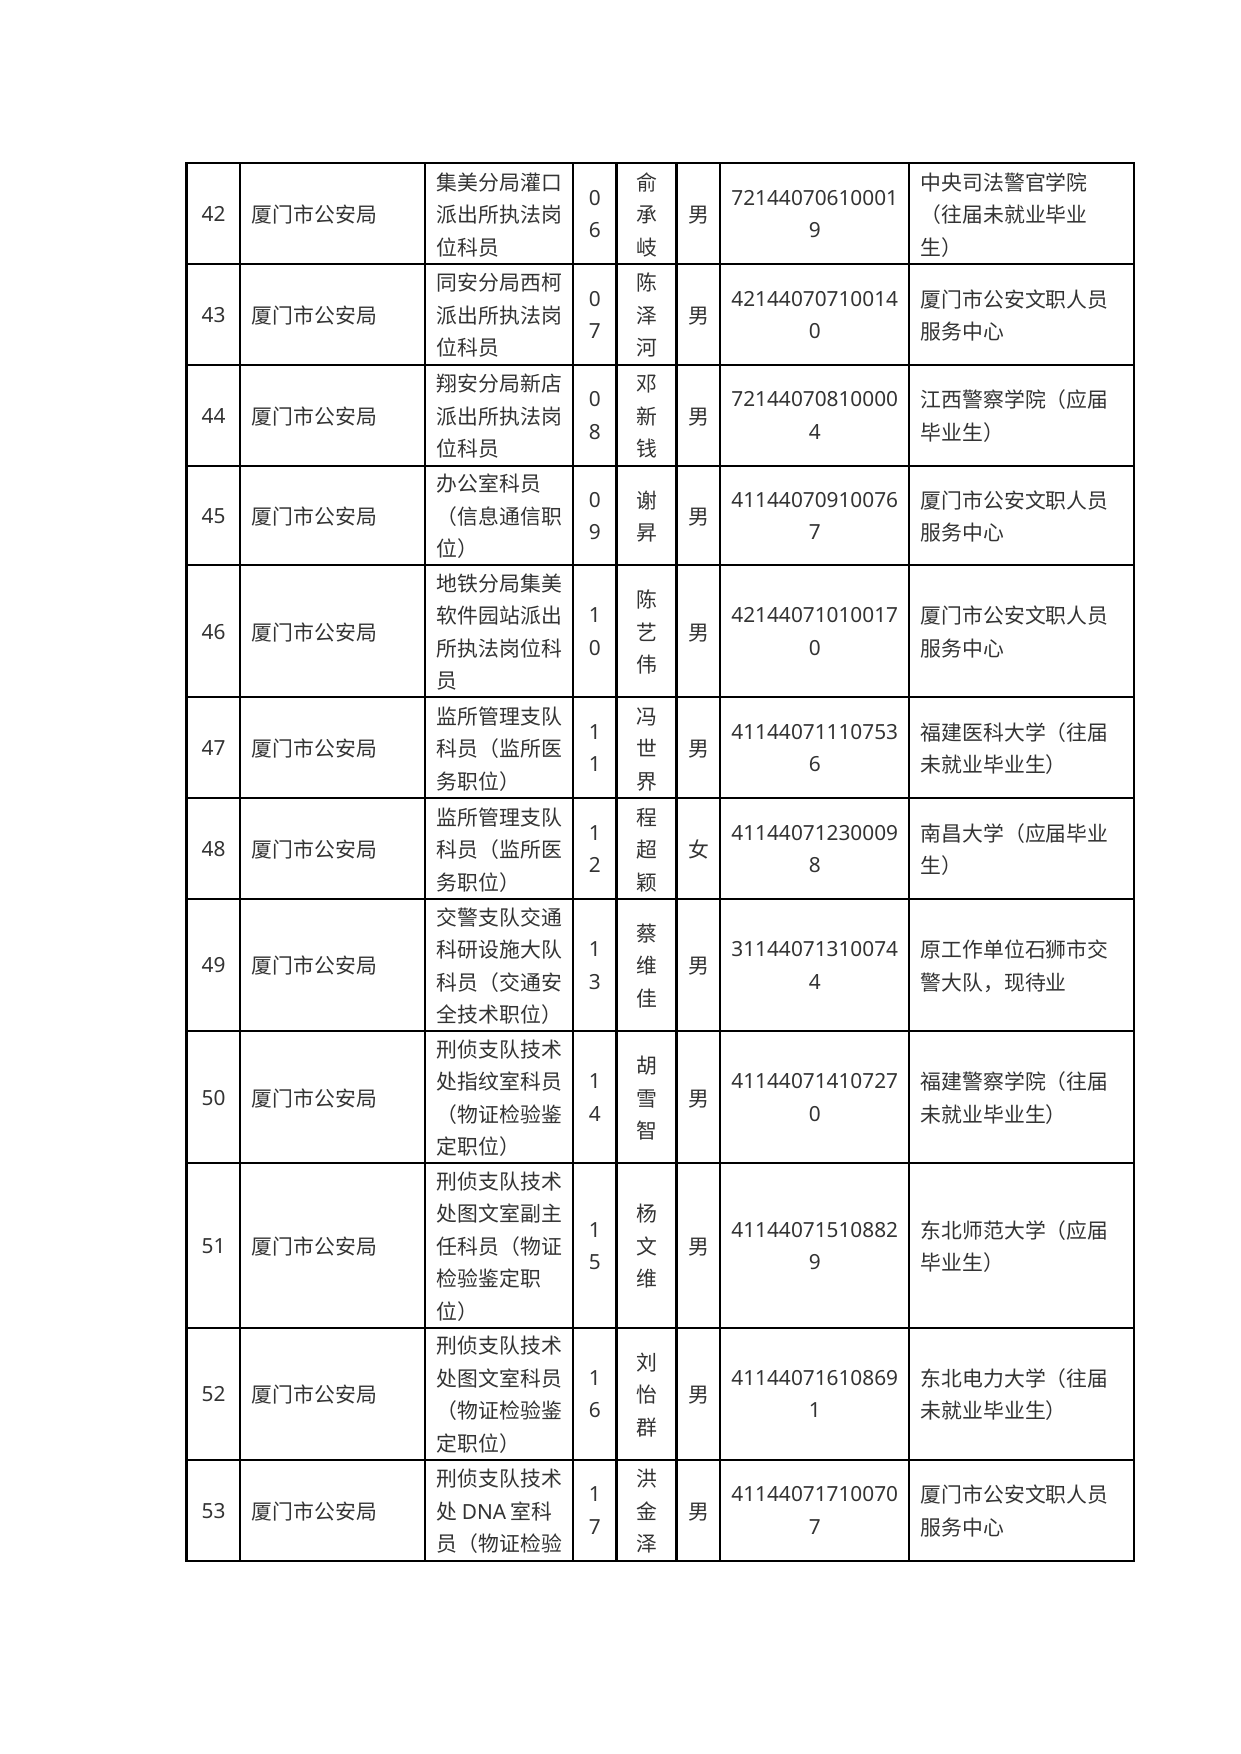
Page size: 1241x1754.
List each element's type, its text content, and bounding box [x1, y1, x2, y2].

table_cell 男 [678, 566, 719, 696]
table_cell 411440716108691 [721, 1329, 908, 1459]
table_cell 厦门市公安局 [241, 900, 424, 1030]
table_cell 厦门市公安局 [241, 366, 424, 464]
table_cell 俞承岐 [618, 164, 675, 263]
table_cell 厦门市公安文职人员服务中心 [910, 566, 1133, 696]
table_cell 江西警察学院（应届毕业生） [910, 366, 1133, 464]
table_cell 冯世界 [618, 698, 675, 797]
table_cell 411440709100767 [721, 467, 908, 564]
table_cell 厦门市公安局 [241, 566, 424, 696]
table_cell 程超颖 [618, 799, 675, 898]
table_cell 男 [678, 1032, 719, 1162]
table_cell 胡雪智 [618, 1032, 675, 1162]
table_cell 411440714107270 [721, 1032, 908, 1162]
table_cell 43 [188, 265, 239, 364]
table_cell 男 [678, 265, 719, 364]
table_cell 50 [188, 1032, 239, 1162]
table_cell 44 [188, 366, 239, 464]
table_cell 刑侦支队技术处图文室副主任科员（物证检验鉴定职位） [426, 1164, 572, 1327]
table_cell 东北师范大学（应届毕业生） [910, 1164, 1133, 1327]
table_cell 集美分局灌口派出所执法岗位科员 [426, 164, 572, 263]
table_cell 中央司法警官学院（往届未就业毕业生） [910, 164, 1133, 263]
table_cell 翔安分局新店派出所执法岗位科员 [426, 366, 572, 464]
table_cell 厦门市公安文职人员服务中心 [910, 265, 1133, 364]
table_cell 原工作单位石狮市交警大队，现待业 [910, 900, 1133, 1030]
table_cell 47 [188, 698, 239, 797]
table_cell 陈泽河 [618, 265, 675, 364]
table_cell 311440713100744 [721, 900, 908, 1030]
table_cell 421440707100140 [721, 265, 908, 364]
table_cell 厦门市公安局 [241, 1032, 424, 1162]
table_cell 721440708100004 [721, 366, 908, 464]
table_cell 洪金泽 [618, 1461, 675, 1559]
table_cell 地铁分局集美软件园站派出所执法岗位科员 [426, 566, 572, 696]
table_cell 男 [678, 698, 719, 797]
table_cell 男 [678, 900, 719, 1030]
table_cell 邓新钱 [618, 366, 675, 464]
table_cell 07 [574, 265, 615, 364]
table_cell 刑侦支队技术处指纹室科员（物证检验鉴定职位） [426, 1032, 572, 1162]
table_cell 10 [574, 566, 615, 696]
table_cell 16 [574, 1329, 615, 1459]
table_cell 刘怡群 [618, 1329, 675, 1459]
table_cell 49 [188, 900, 239, 1030]
table_cell 监所管理支队科员（监所医务职位） [426, 799, 572, 898]
table_cell 男 [678, 164, 719, 263]
table_cell 厦门市公安局 [241, 1329, 424, 1459]
table_cell 福建警察学院（往届未就业毕业生） [910, 1032, 1133, 1162]
table_cell 南昌大学（应届毕业生） [910, 799, 1133, 898]
table_cell 同安分局西柯派出所执法岗位科员 [426, 265, 572, 364]
table_cell 46 [188, 566, 239, 696]
table_cell 13 [574, 900, 615, 1030]
table_cell 51 [188, 1164, 239, 1327]
table_cell 厦门市公安局 [241, 265, 424, 364]
table_cell 福建医科大学（往届未就业毕业生） [910, 698, 1133, 797]
table_cell 14 [574, 1032, 615, 1162]
table_cell 厦门市公安局 [241, 1164, 424, 1327]
table_cell 48 [188, 799, 239, 898]
table_cell 男 [678, 366, 719, 464]
table_cell 15 [574, 1164, 615, 1327]
table_cell 监所管理支队科员（监所医务职位） [426, 698, 572, 797]
table_cell 东北电力大学（往届未就业毕业生） [910, 1329, 1133, 1459]
table_cell 男 [678, 1164, 719, 1327]
table_cell 厦门市公安局 [241, 1461, 424, 1559]
table_cell 刑侦支队技术处图文室科员（物证检验鉴定职位） [426, 1329, 572, 1459]
table_cell 厦门市公安局 [241, 698, 424, 797]
table_cell 721440706100019 [721, 164, 908, 263]
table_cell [426, 1461, 572, 1559]
table_cell 11 [574, 698, 615, 797]
table_cell 45 [188, 467, 239, 564]
table_cell 411440715108829 [721, 1164, 908, 1327]
table_cell 厦门市公安文职人员服务中心 [910, 1461, 1133, 1559]
table_cell 男 [678, 1461, 719, 1559]
table_cell 办公室科员（信息通信职位） [426, 467, 572, 564]
table_cell 厦门市公安局 [241, 799, 424, 898]
table_cell 06 [574, 164, 615, 263]
table_cell 09 [574, 467, 615, 564]
table_cell 厦门市公安局 [241, 467, 424, 564]
table_cell 17 [574, 1461, 615, 1559]
table_cell 421440710100170 [721, 566, 908, 696]
table_cell 411440712300098 [721, 799, 908, 898]
table_cell 男 [678, 1329, 719, 1459]
table_cell 厦门市公安文职人员服务中心 [910, 467, 1133, 564]
table_cell 08 [574, 366, 615, 464]
table_cell 蔡维佳 [618, 900, 675, 1030]
table_cell 12 [574, 799, 615, 898]
table_cell 杨文维 [618, 1164, 675, 1327]
table_cell 谢昇 [618, 467, 675, 564]
table_cell 411440711107536 [721, 698, 908, 797]
table_cell 52 [188, 1329, 239, 1459]
table_cell 厦门市公安局 [241, 164, 424, 263]
table_cell 411440717100707 [721, 1461, 908, 1559]
table_cell 女 [678, 799, 719, 898]
table_cell 42 [188, 164, 239, 263]
table_cell 陈艺伟 [618, 566, 675, 696]
table_cell 53 [188, 1461, 239, 1559]
table_cell 交警支队交通科研设施大队科员（交通安全技术职位） [426, 900, 572, 1030]
table_cell 男 [678, 467, 719, 564]
